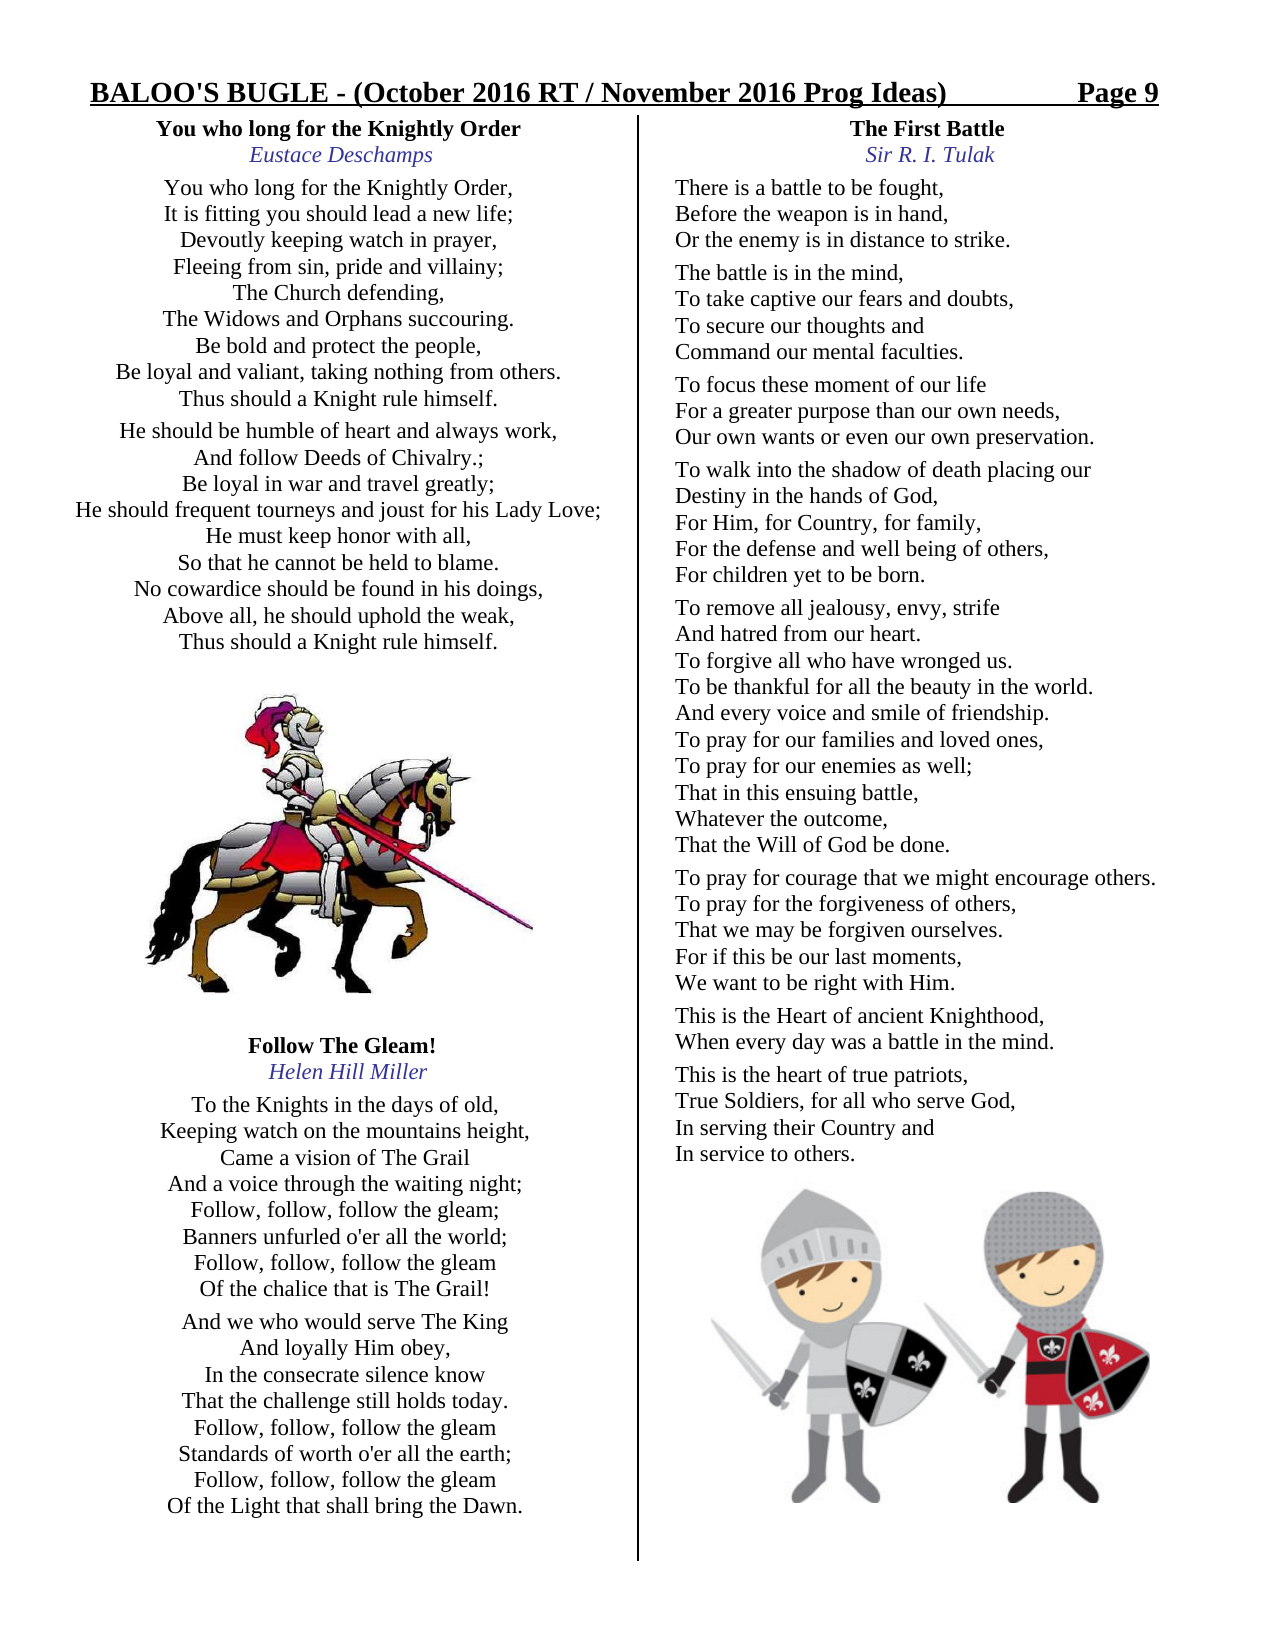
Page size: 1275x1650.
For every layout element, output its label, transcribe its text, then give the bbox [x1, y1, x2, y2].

text The First Battle Sir R. I. Tulak [675, 115, 1185, 167]
text This is the Heart of ancient Knighthood, When every day was a battle in the mind. [675, 1002, 1185, 1054]
text This is the heart of true patriots, True Soldiers, for all who serve God, In serving their Country and In service to others. [675, 1061, 1185, 1166]
text Follow The Gleam! Helen Hill Miller [90, 1032, 600, 1085]
text To focus these moment of our life For a greater purpose than our own needs, Our own wants or even our own preservation. [675, 371, 1185, 450]
text You who long for the Knightly Order Eustace Deschamps [71, 115, 606, 167]
text To walk into the shadow of death placing our Destiny in the hands of God, For Him, for Country, for family, For the defense and well being of others, For children yet to be born. [675, 456, 1185, 588]
text There is a battle to be fought, Before the weapon is in hand, Or the enemy is in distance to strike. [675, 174, 1185, 253]
text To the Knights in the days of old, Keeping watch on the mountains height, Came a vision of The Grail And a voice through the waiting night; Follow, follow, follow the gleam; Banners unfurled o'er all the world; Follow, follow, follow the gleam Of the chalice that is The Grail! [90, 1091, 600, 1302]
text And we who would serve The King And loyally Him obey, In the consecrate silence know That the challenge still holds today. Follow, follow, follow the gleam Standards of worth o'er all the earth; Follow, follow, follow the gleam Of the Light that shall bring the Dawn. [90, 1308, 600, 1519]
picture [710, 1172, 1150, 1503]
text The battle is in the mind, To take captive our fears and doubts, To secure our thoughts and Command our mental faculties. [675, 259, 1185, 364]
text To remove all jealousy, envy, strife And hatred from our heart. To forgive all who have wronged us. To be thankful for all the beauty in the world. And every voice and smile of friendship. To pray for our families and loved ones, To pray for our enemies as well; That in this ensuing battle, Whatever the outcome, That the Will of God be done. [675, 594, 1185, 858]
picture [143, 693, 534, 994]
text To pray for courage that we might encourage others. To pray for the forgiveness of others, That we may be forgiven ourselves. For if this be our last moments, We want to be right with Him. [675, 864, 1185, 996]
text He should be humble of heart and always work, And follow Deeds of Chivalry.; Be loyal in war and travel greatly; He should frequent tourneys and joust for his Lady Love; He must keep honor with all, So that he cannot be held to blame. No cowardice should be found in his doings, Above all, he should uphold the weak, Thus should a Knight rule himself. [71, 417, 606, 654]
text You who long for the Knightly Order, It is fitting you should lead a new life; Devoutly keeping watch in prayer, Fleeing from sin, pride and villainy; The Church defending, The Widows and Orphans succouring. Be bold and protect the people, Be loyal and valiant, taking nothing from others. Thus should a Knight rule himself. [71, 174, 606, 411]
